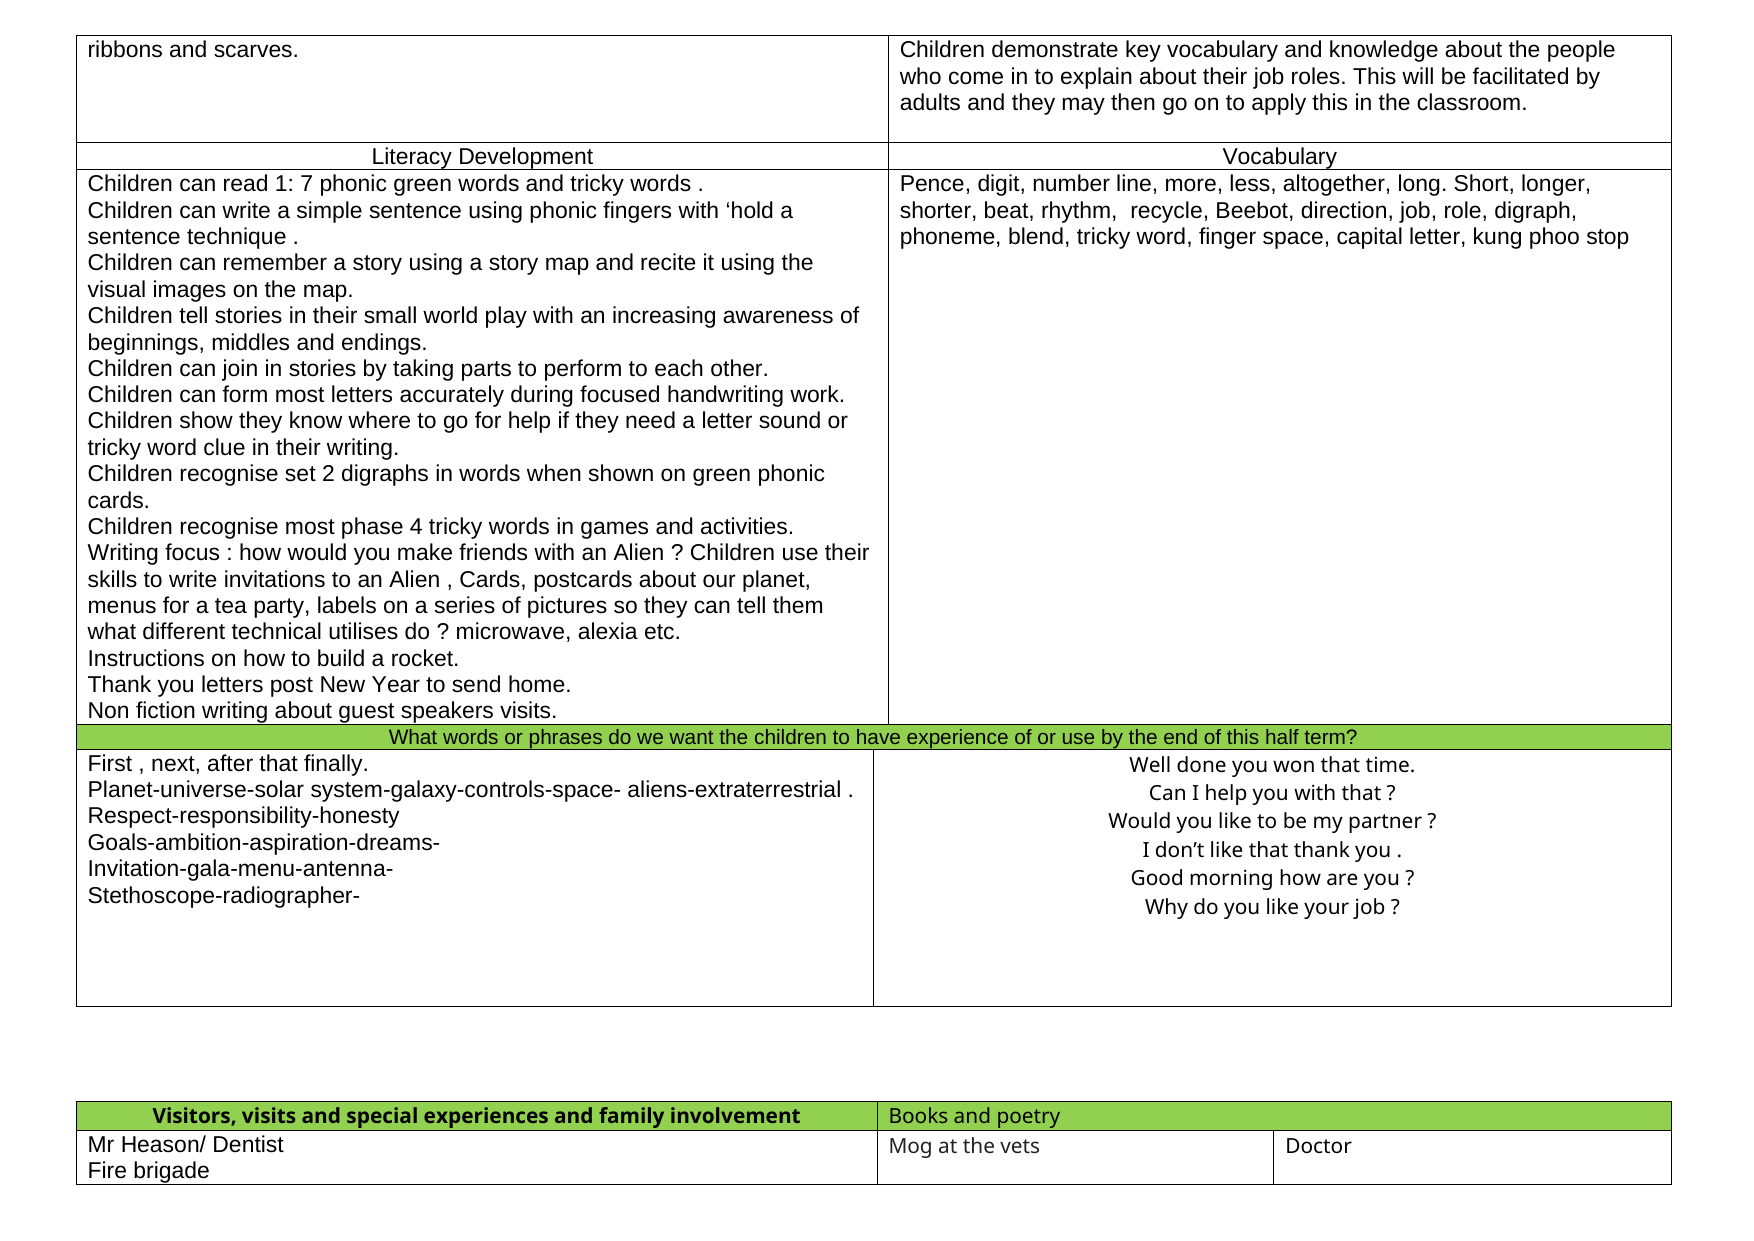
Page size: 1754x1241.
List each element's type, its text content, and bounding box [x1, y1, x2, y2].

table_cell Well done you won that time. Can I help you with that ? Would you like to be my partner ? I don’t like that thank you . Good morning how are you ? Why do you like your job ? [874, 750, 1671, 1006]
table_cell Pence, digit, number line, more, less, altogether, long. Short, longer, shorter, beat, rhythm, recycle, Beebot, direction, job, role, digraph, phoneme, blend, tricky word, finger space, capital letter, kung phoo stop [889, 170, 1671, 724]
table_cell What words or phrases do we want the children to have experience of or use by the end of this half term? [77, 725, 1671, 749]
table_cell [889, 36, 1671, 142]
table_cell First , next, after that finally. Planet-universe-solar system-galaxy-controls-space- aliens-extraterrestrial . Respect-responsibility-honesty Goals-ambition-aspiration-dreams- Invitation-gala-menu-antenna- Stethoscope-radiographer- [77, 750, 873, 1006]
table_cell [77, 36, 888, 142]
table_cell Vocabulary [889, 143, 1671, 169]
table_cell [878, 1131, 1273, 1184]
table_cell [1274, 1131, 1671, 1184]
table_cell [77, 1131, 877, 1184]
table_cell Children can read 1: 7 phonic green words and tricky words . Children can write a simple sentence using phonic fingers with ‘hold a sentence technique . Children can remember a story using a story map and recite it using the visual images on the map. Children tell stories in their small world play with an increasing awareness of beginnings, middles and endings. Children can join in stories by taking parts to perform to each other. Children can form most letters accurately during focused handwriting work. Children show they know where to go for help if they need a letter sound or tricky word clue in their writing. Children recognise set 2 digraphs in words when shown on green phonic cards. Children recognise most phase 4 tricky words in games and activities. Writing focus : how would you make friends with an Alien ? Children use their skills to write invitations to an Alien , Cards, postcards about our planet, menus for a tea party, labels on a series of pictures so they can tell them what different technical utilises do ? microwave, alexia etc. Instructions on how to build a rocket. Thank you letters post New Year to send home. Non fiction writing about guest speakers visits. [77, 170, 888, 724]
table_header Books and poetry [878, 1102, 1671, 1130]
table_cell Literacy Development [77, 143, 888, 169]
table_header Visitors, visits and special experiences and family involvement [77, 1102, 877, 1130]
